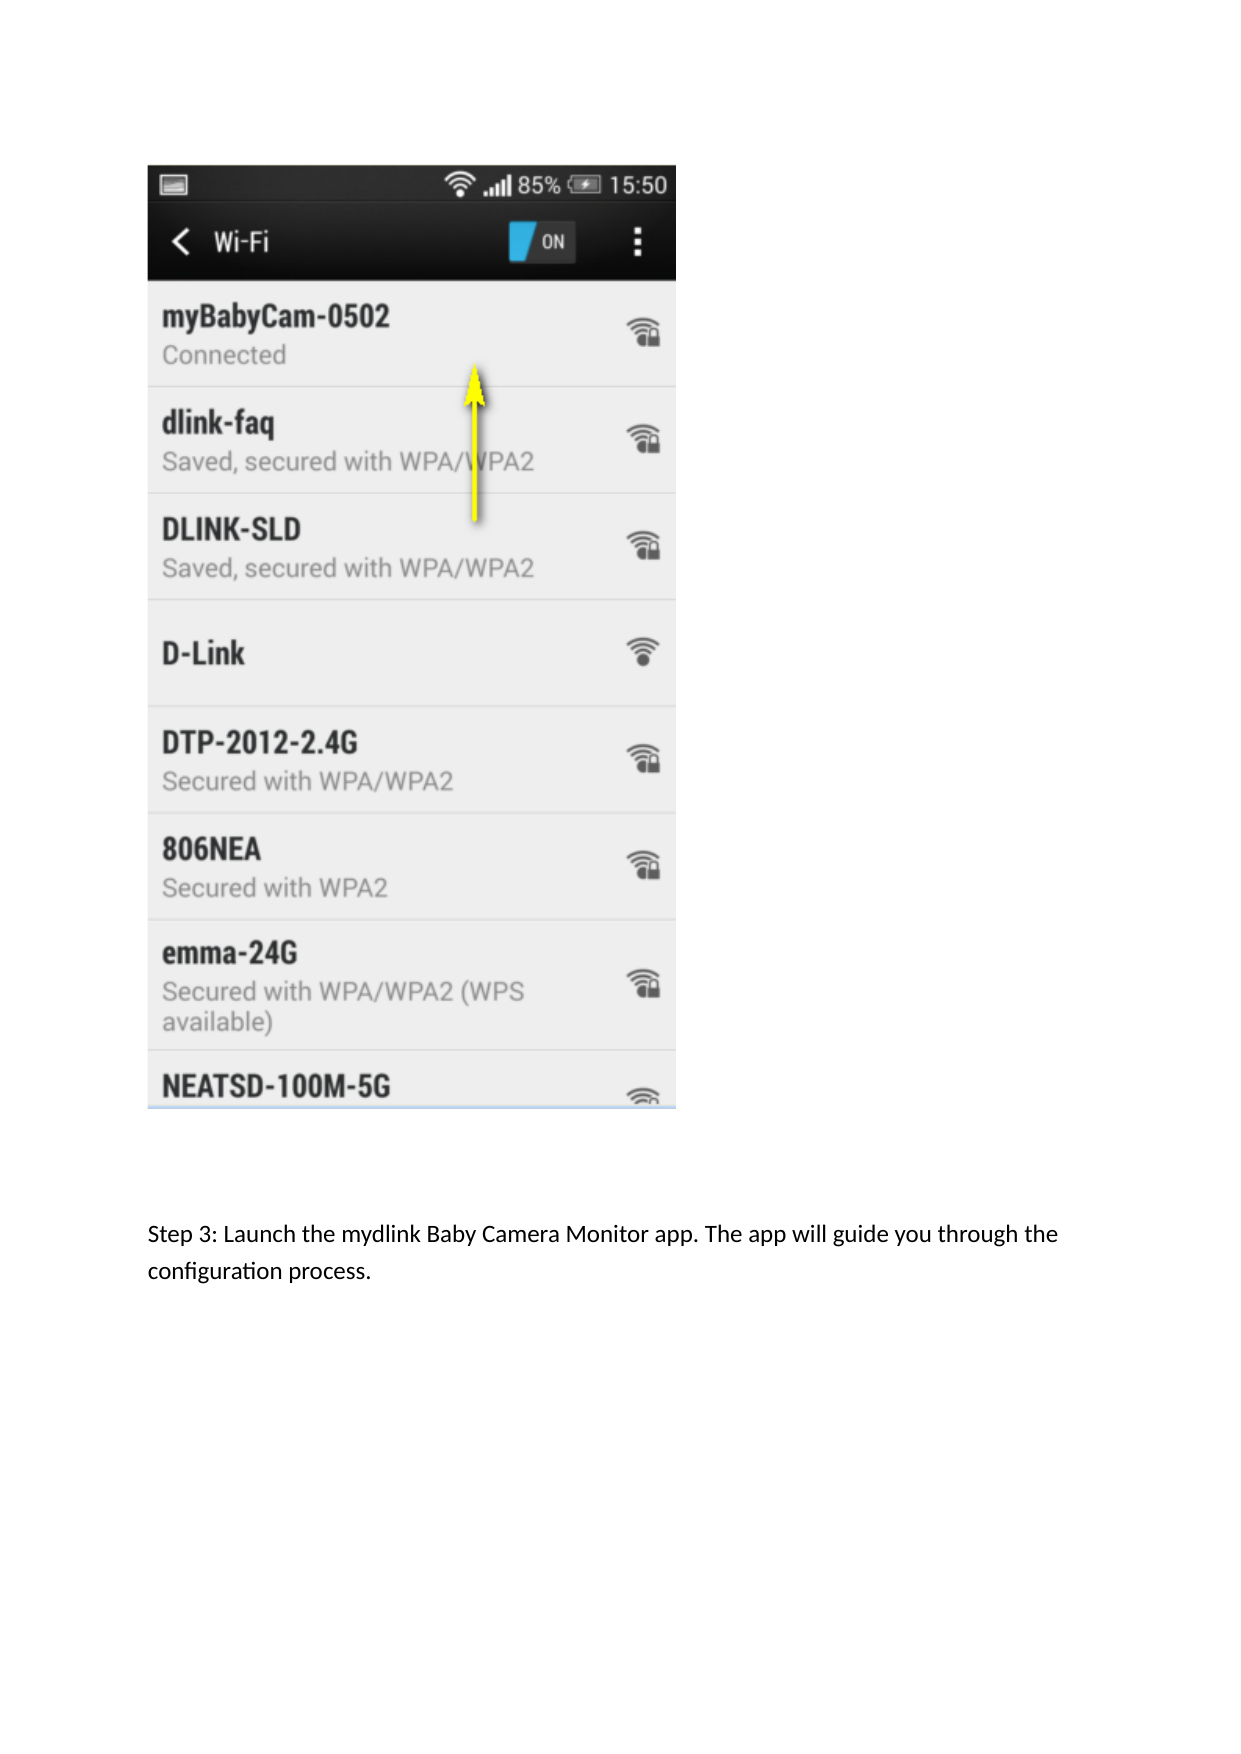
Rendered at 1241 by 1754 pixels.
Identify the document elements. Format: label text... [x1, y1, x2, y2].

picture [147, 164, 676, 1109]
text configuration process. [148, 1252, 1092, 1289]
text Step 3: Launch the mydlink Baby Camera Monitor app. The app will guide you through the [148, 1214, 1092, 1252]
